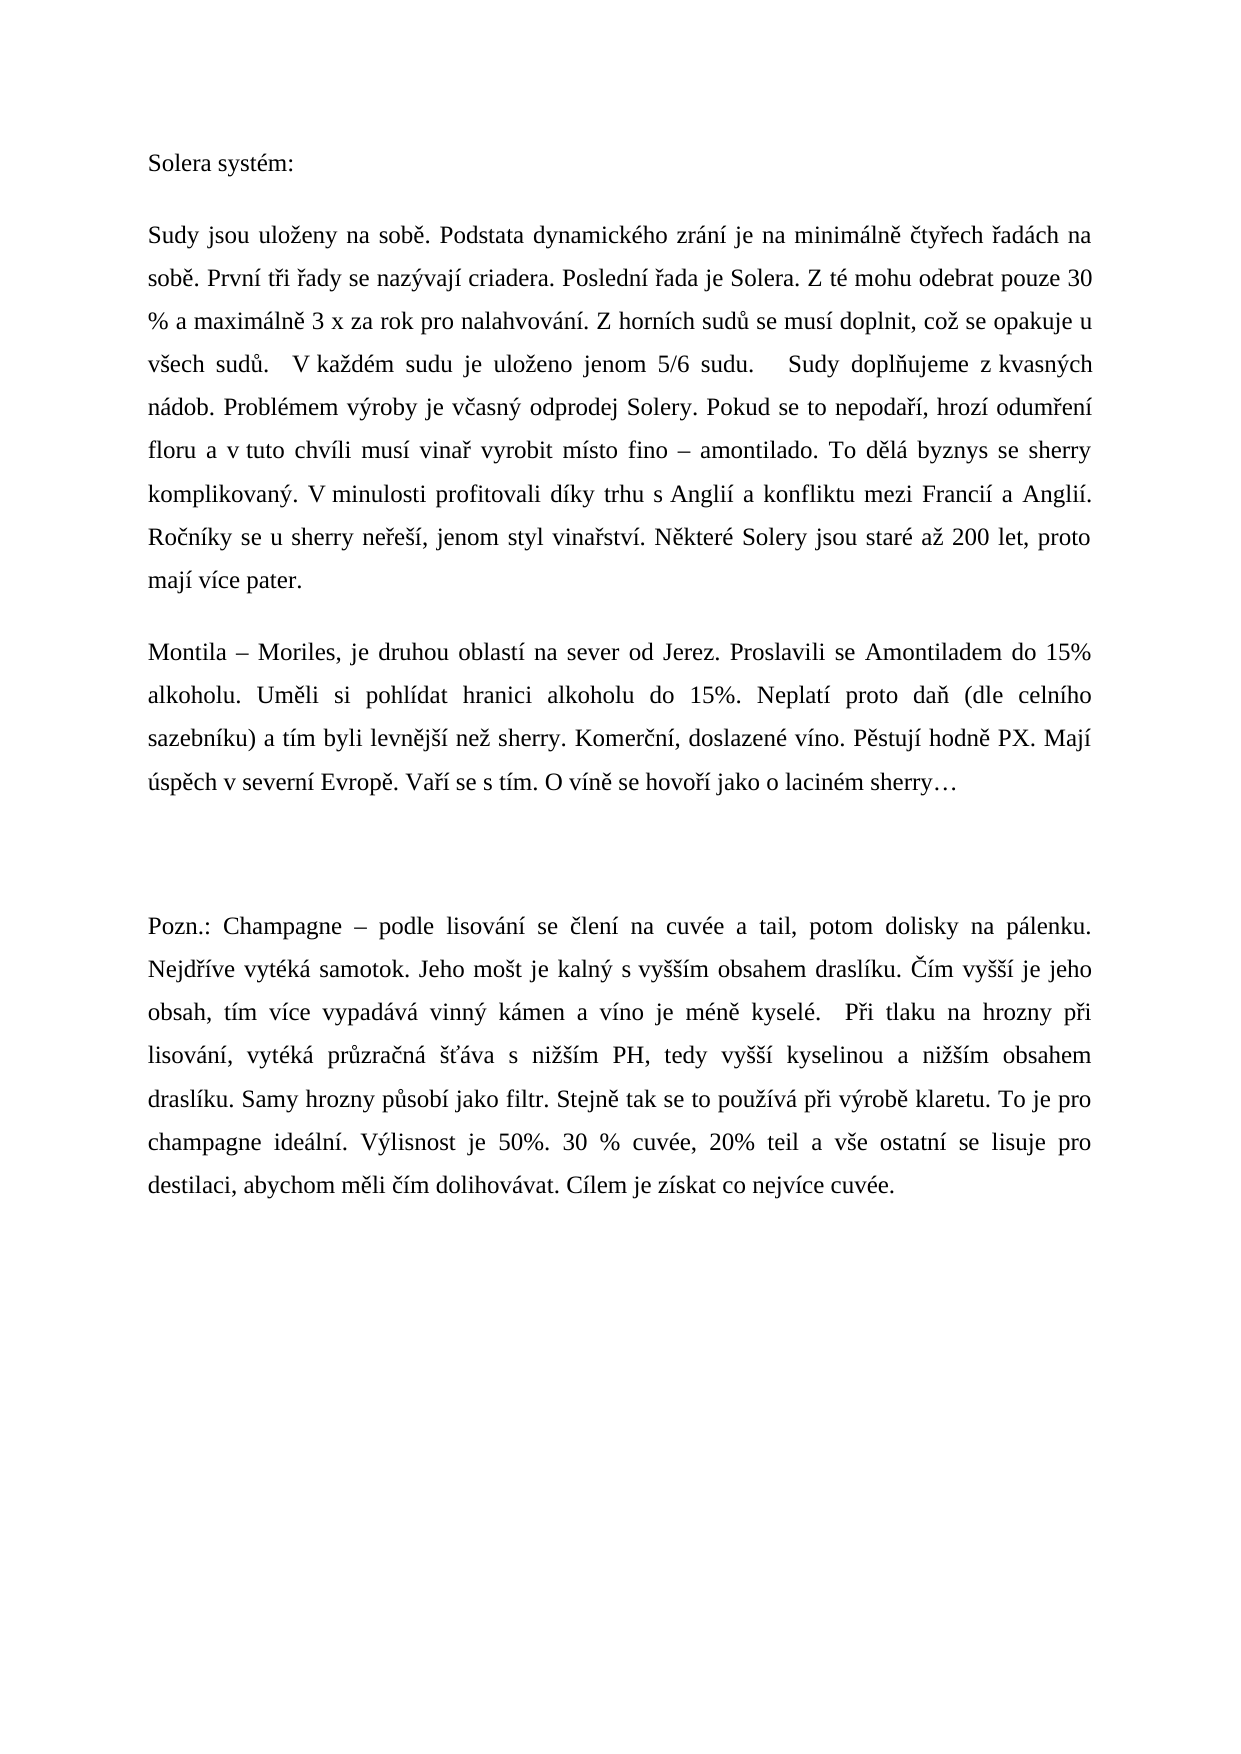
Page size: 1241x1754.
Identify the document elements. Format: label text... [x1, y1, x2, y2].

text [148, 148, 1093, 219]
text Montila – Moriles, je druhou oblastí na sever od Jerez. Proslavili se Amontiladem do 15% alkoholu. Uměli si pohlídat hranici alkoholu do 15%. Neplatí proto daň (dle celního sazebníku) a tím byli levnější než sherry. Komerční, doslazené víno. Pěstují hodně PX. Mají úspěch v severní Evropě. Vaří se s tím. O víně se hovoří jako o laciném sherry… [148, 753, 1093, 911]
text Sudy jsou uloženy na sobě. Podstata dynamického zrání je na minimálně čtyřech řadách na sobě. První tři řady se nazývají criadera. Poslední řada je Solera. Z té mohu odebrat pouze 30 % a maximálně 3 x za rok pro nalahvování. Z horních sudů se musí doplnit, což se opakuje u všech sudů. V každém sudu je uloženo jenom 5/6 sudu. Sudy doplňujeme z kvasných nádob. Problémem výroby je včasný odprodej Solery. Pokud se to nepodaří, hrozí odumření floru a v tuto chvíli musí vinař vyrobit místo fino – amontilado. To dělá byznys se sherry komplikovaný. V minulosti profitovali díky trhu s Anglií a konfliktu mezi Francií a Anglií. Ročníky se u sherry neřeší, jenom styl vinařství. Některé Solery jsou staré až 200 let, proto mají více pater. [148, 335, 1093, 709]
text Pozn.: Champagne – podle lisování se člení na cuvée a tail, potom dolisky na pálenku. Nejdříve vytéká samotok. Jeho mošt je kalný s vyšším obsahem draslíku. Čím vyšší je jeho obsah, tím více vypadává vinný kámen a víno je méně kyselé. Při tlaku na hrozny při lisování, vytéká průzračná šťáva s nižším PH, tedy vyšší kyselinou a nižším obsahem draslíku. Samy hrozny působí jako filtr. Stejně tak se to používá při výrobě klaretu. To je pro champagne ideální. Výlisnost je 50%. 30 % cuvée, 20% teil a vše ostatní se lisuje pro destilaci, abychom měli čím dolihovávat. Cílem je získat co nejvíce cuvée. [148, 1027, 1093, 1314]
text Solera systém: [148, 263, 1093, 292]
